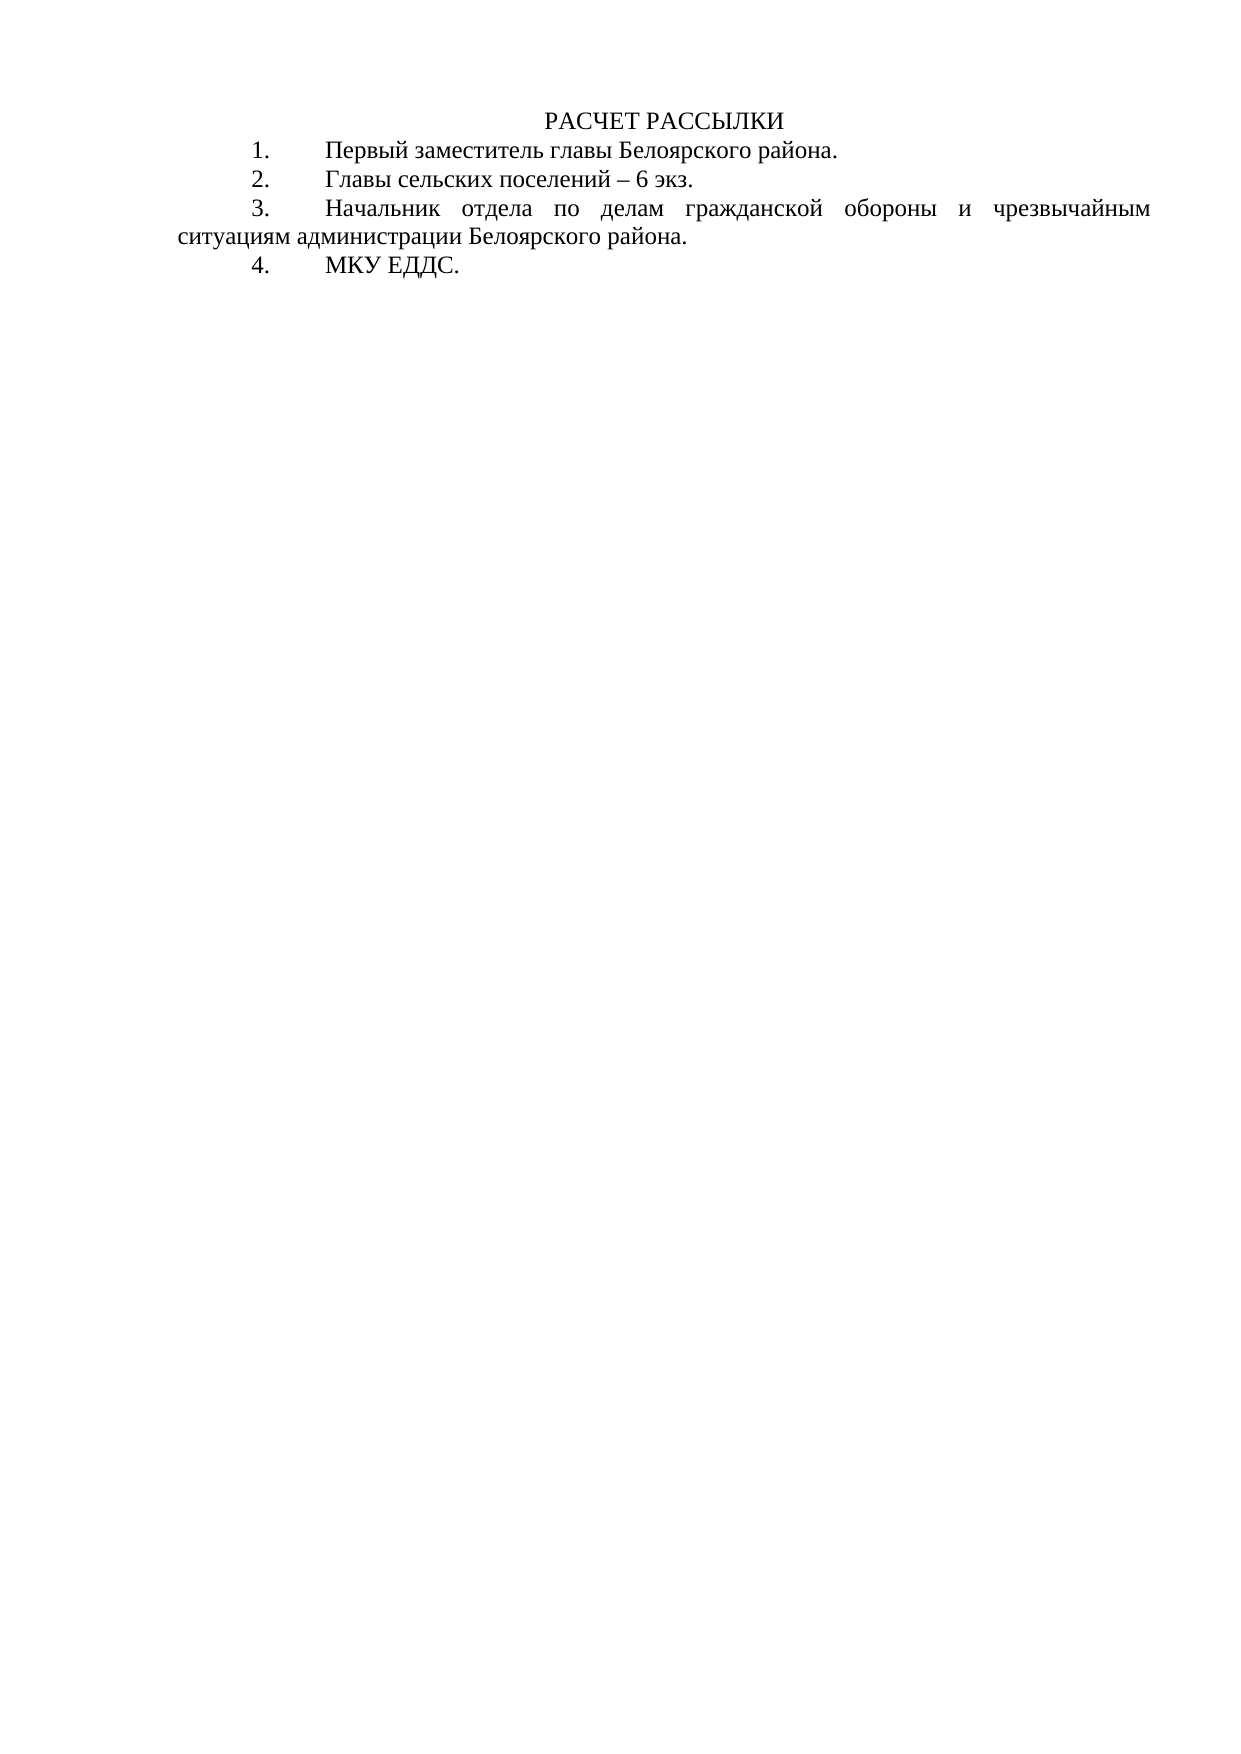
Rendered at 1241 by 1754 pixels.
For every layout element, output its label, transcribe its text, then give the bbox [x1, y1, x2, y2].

list Главы сельских поселений – 6 экз. [177, 164, 1152, 193]
list Первый заместитель главы Белоярского района. [177, 135, 1152, 164]
list Начальник отдела по делам гражданской обороны и чрезвычайным ситуациям администрации Белоярского района. [177, 193, 1152, 250]
list МКУ ЕДДС. [177, 250, 1152, 279]
text РАСЧЕТ РАССЫЛКИ [177, 106, 1152, 135]
